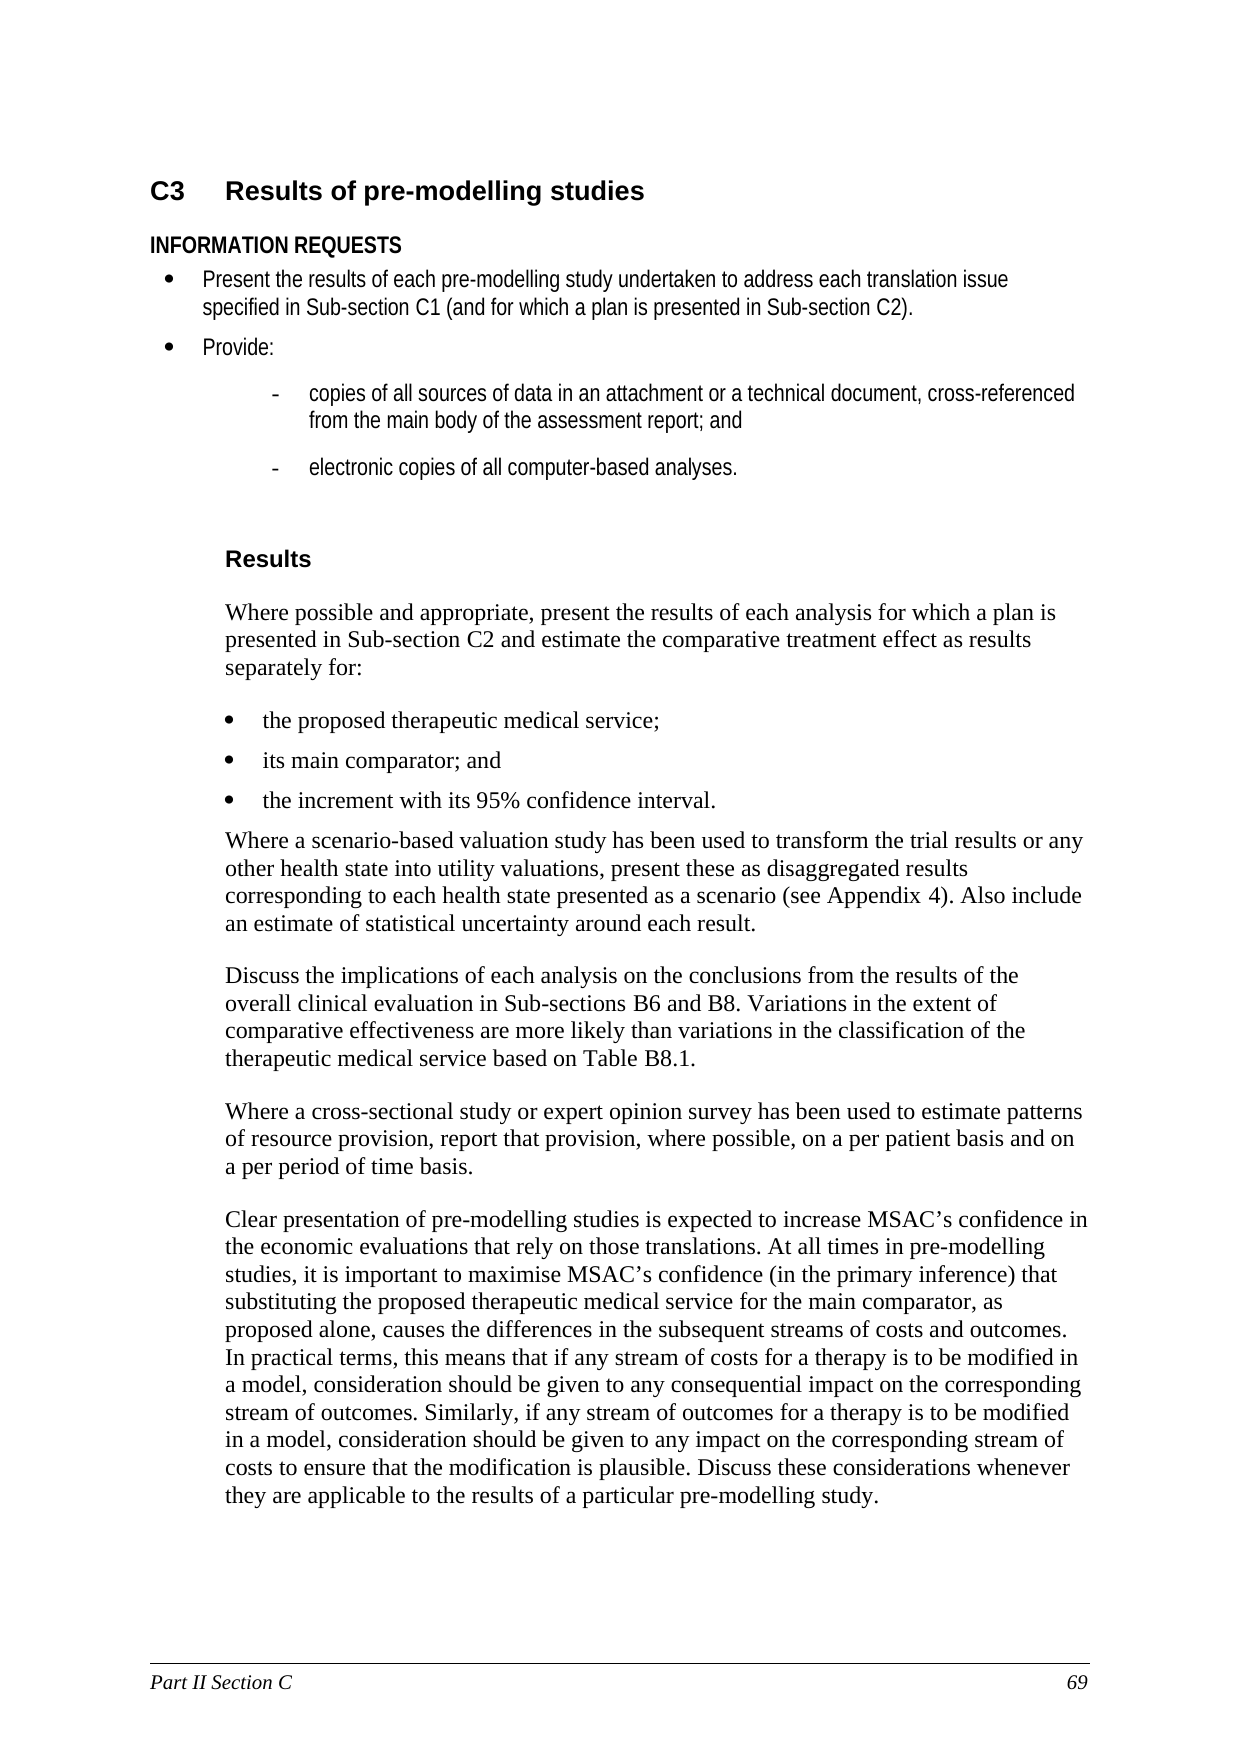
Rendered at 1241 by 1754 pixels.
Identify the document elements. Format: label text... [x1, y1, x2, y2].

text Where a scenario-based valuation study has been used to transform the trial results or any other health state into utility valuations, present these as disaggregated results corresponding to each health state presented as a scenario (see Appendix 4). Also include an estimate of statistical uncertainty around each result. [225, 826, 1090, 936]
list copies of all sources of data in an attachment or a technical document, cross-referenced from the main body of the assessment report; and [271, 379, 1084, 434]
subtitle C3 Results of pre-modelling studies [150, 175, 1090, 206]
list Present the results of each pre-modelling study undertaken to address each translation issue specified in Sub-section C1 (and for which a plan is presented in Sub-section C2). [165, 265, 1084, 320]
list the proposed therapeutic medical service; [225, 706, 1090, 733]
list Provide: [165, 332, 1084, 360]
subtitle INFORMATION REQUESTS [150, 231, 1084, 259]
list its main comparator; and [225, 746, 1090, 773]
text Where a cross-sectional study or expert opinion survey has been used to estimate patterns of resource provision, report that provision, where possible, on a per patient basis and on a per period of time basis. [225, 1097, 1090, 1179]
list electronic copies of all computer-based analyses. [271, 453, 1084, 480]
text Results [225, 545, 1090, 573]
text Clear presentation of pre-modelling studies is expected to increase MSAC’s confidence in the economic evaluations that rely on those translations. At all times in pre-modelling studies, it is important to maximise MSAC’s confidence (in the primary inference) that substituting the proposed therapeutic medical service for the main comparator, as proposed alone, causes the differences in the subsequent streams of costs and outcomes. In practical terms, this means that if any stream of costs for a therapy is to be modified in a model, consideration should be given to any consequential impact on the corresponding stream of outcomes. Similarly, if any stream of outcomes for a therapy is to be modified in a model, consideration should be given to any impact on the corresponding stream of costs to ensure that the modification is plausible. Discuss these considerations whenever they are applicable to the results of a particular pre-modelling study. [225, 1204, 1090, 1508]
text Where possible and appropriate, present the results of each analysis for which a plan is presented in Sub-section C2 and estimate the comparative treatment effect as results separately for: [225, 598, 1090, 681]
list the increment with its 95% confidence interval. [225, 786, 1090, 813]
text Discuss the implications of each analysis on the conclusions from the results of the overall clinical evaluation in Sub-sections B6 and B8. Variations in the extent of comparative effectiveness are more likely than variations in the classification of the therapeutic medical service based on Table B8.1. [225, 961, 1090, 1072]
